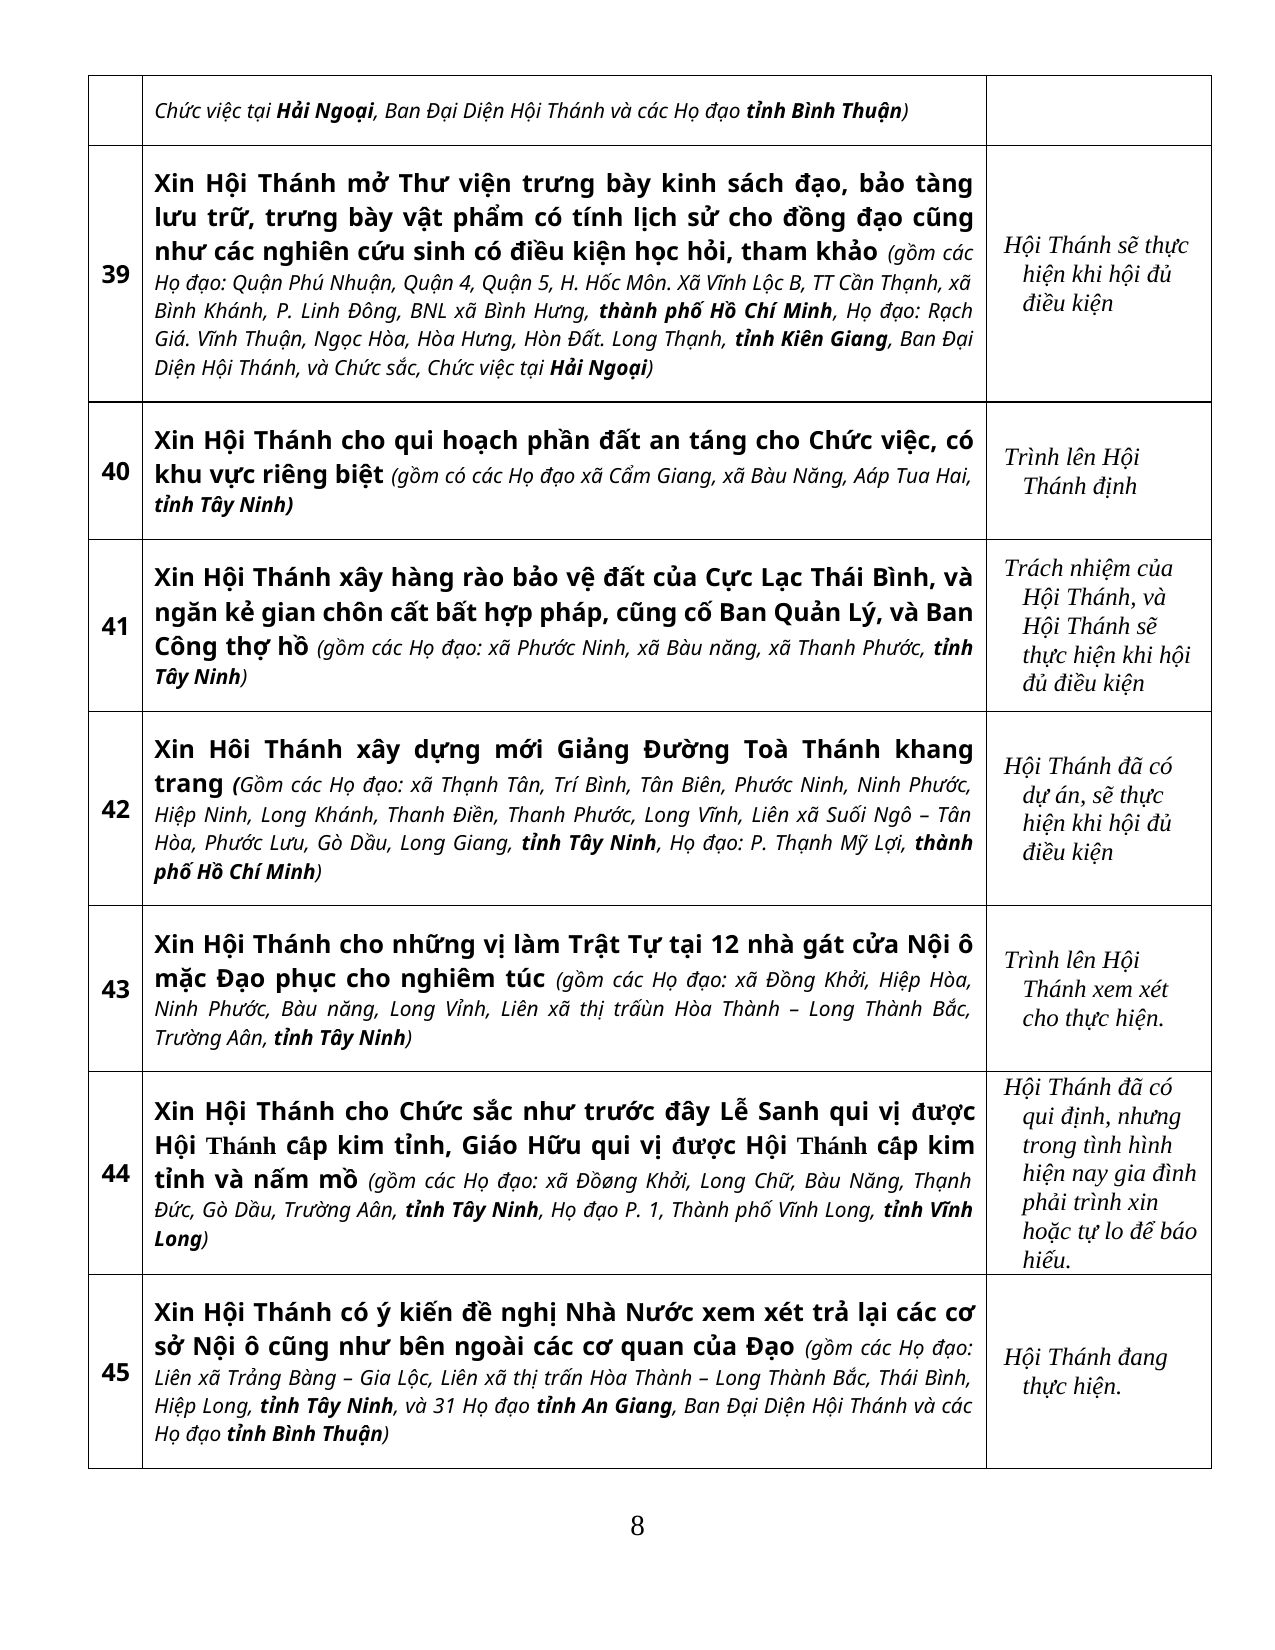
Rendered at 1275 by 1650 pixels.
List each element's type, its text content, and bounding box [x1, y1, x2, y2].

table_cell Xin Hội Thánh cho qui hoạch phần đất an táng cho Chức việc, có khu vực riêng biệt (gồm có các Họ đạo xã Cẩm Giang, xã Bàu Năng, Aáp Tua Hai, tỉnh Tây Ninh) [143, 403, 986, 539]
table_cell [143, 76, 986, 144]
table_cell 42 [89, 712, 142, 905]
table_cell Xin Hội Thánh cho Chức sắc như trước đây Lễ Sanh qui vị được Hội Thánh cấp kim tỉnh, Giáo Hữu qui vị được Hội Thánh cấp kim tỉnh và nấm mồ (gồm các Họ đạo: xã Ðồøng Khởi, Long Chữ, Bàu Năng, Thạnh Ðức, Gò Dầu, Trường Aân, tỉnh Tây Ninh, Họ đạo P. 1, Thành phố Vĩnh Long, tỉnh Vĩnh Long) [143, 1072, 986, 1273]
table_cell Hội Thánh đã có qui định, nhưng trong tình hình hiện nay gia đình phải trình xin hoặc tự lo để báo hiếu. [987, 1072, 1211, 1273]
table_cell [987, 76, 1211, 144]
table_cell Xin Hội Thánh mở Thư viện trưng bày kinh sách đạo, bảo tàng lưu trữ, trưng bày vật phẩm có tính lịch sử cho đồng đạo cũng như các nghiên cứu sinh có điều kiện học hỏi, tham khảo (gồm các Họ đạo: Quận Phú Nhuận, Quận 4, Quận 5, H. Hốc Môn. Xã Vĩnh Lộc B, TT Cần Thạnh, xã Bình Khánh, P. Linh Ðông, BNL xã Bình Hưng, thành phố Hồ Chí Minh, Họ đạo: Rạch Giá. Vĩnh Thuận, Ngọc Hòa, Hòa Hưng, Hòn Ðất. Long Thạnh, tỉnh Kiên Giang, Ban Ðại Diện Hội Thánh, và Chức sắc, Chức việc tại Hải Ngoại) [143, 146, 986, 401]
table_cell Hội Thánh sẽ thực hiện khi hội đủ điều kiện [987, 146, 1211, 401]
table_cell 43 [89, 906, 142, 1071]
table_cell Trình lên Hội Thánh xem xét cho thực hiện. [987, 906, 1211, 1071]
table_cell 41 [89, 540, 142, 711]
table_cell Xin Hội Thánh cho những vị làm Trật Tự tại 12 nhà gát cửa Nội ô mặc Ðạo phục cho nghiêm túc (gồm các Họ đạo: xã Ðồng Khởi, Hiệp Hòa, Ninh Phước, Bàu năng, Long Vỉnh, Liên xã thị trấùn Hòa Thành – Long Thành Bắc, Trường Aân, tỉnh Tây Ninh) [143, 906, 986, 1071]
table_cell Hội Thánh đã có dự án, sẽ thực hiện khi hội đủ điều kiện [987, 712, 1211, 905]
table_cell Xin Hội Thánh xây hàng rào bảo vệ đất của Cực Lạc Thái Bình, và ngăn kẻ gian chôn cất bất hợp pháp, cũng cố Ban Quản Lý, và Ban Công thợ hồ (gồm các Họ đạo: xã Phước Ninh, xã Bàu năng, xã Thanh Phước, tỉnh Tây Ninh) [143, 540, 986, 711]
table_cell 39 [89, 146, 142, 401]
table_cell Xin Hội Thánh có ý kiến đề nghị Nhà Nước xem xét trả lại các cơ sở Nội ô cũng như bên ngoài các cơ quan của Ðạo (gồm các Họ đạo: Liên xã Trảng Bàng – Gia Lộc, Liên xã thị trấn Hòa Thành – Long Thành Bắc, Thái Bình, Hiệp Long, tỉnh Tây Ninh, và 31 Họ đạo tỉnh An Giang, Ban Ðại Diện Hội Thánh và các Họ đạo tỉnh Bình Thuận) [143, 1275, 986, 1468]
table_cell 38 [89, 76, 142, 144]
table_cell Hội Thánh đang thực hiện. [987, 1275, 1211, 1468]
table_cell 45 [89, 1275, 142, 1468]
table_cell 44 [89, 1072, 142, 1273]
table_cell Trình lên Hội Thánh định [987, 403, 1211, 539]
table_cell 40 [89, 403, 142, 539]
table_cell Xin Hôi Thánh xây dựng mới Giảng Ðường Toà Thánh khang trang (Gồm các Họ đạo: xã Thạnh Tân, Trí Bình, Tân Biên, Phước Ninh, Ninh Phước, Hiệp Ninh, Long Khánh, Thanh Ðiền, Thanh Phước, Long Vĩnh, Liên xã Suối Ngô – Tân Hòa, Phước Lưu, Gò Dầu, Long Giang, tỉnh Tây Ninh, Họ đạo: P. Thạnh Mỹ Lợi, thành phố Hồ Chí Minh) [143, 712, 986, 905]
table_cell Trách nhiệm của Hội Thánh, và Hội Thánh sẽ thực hiện khi hội đủ điều kiện [987, 540, 1211, 711]
